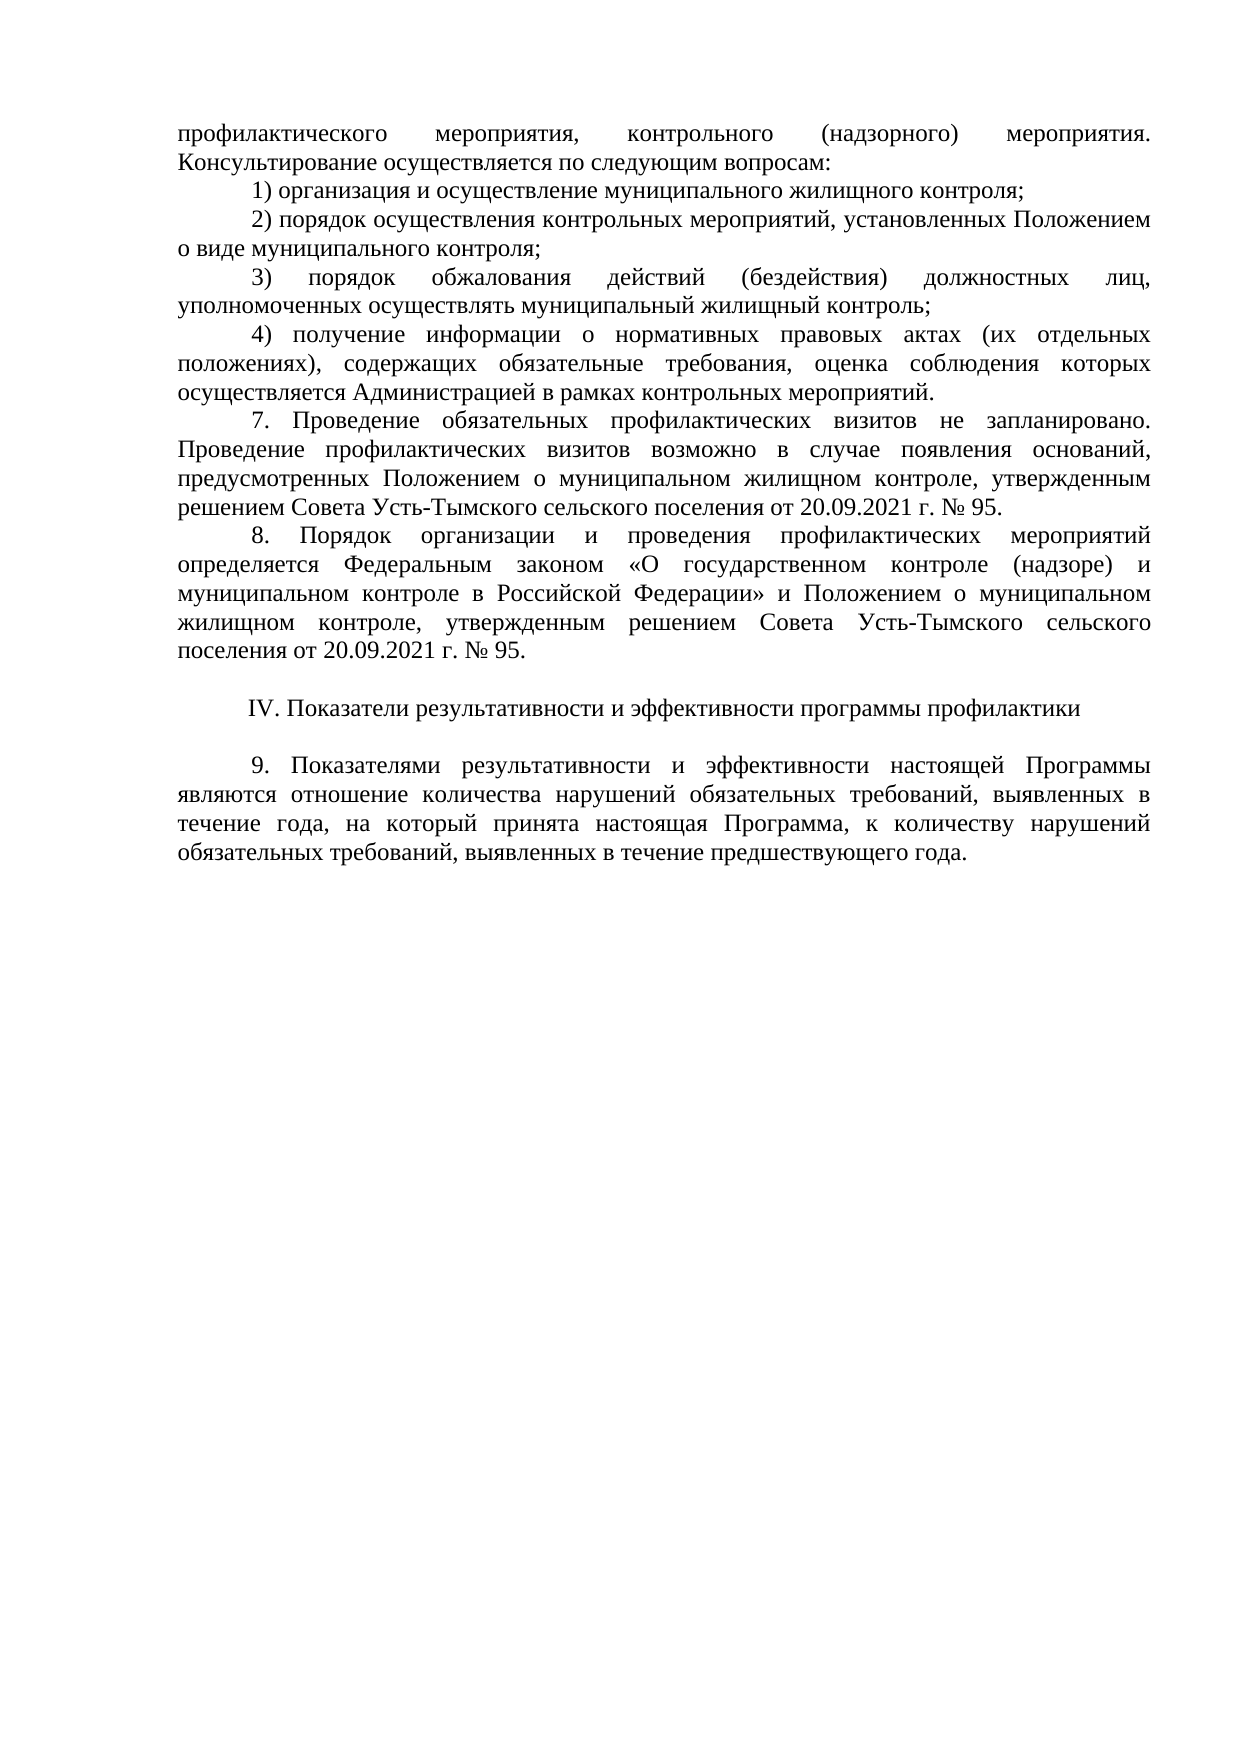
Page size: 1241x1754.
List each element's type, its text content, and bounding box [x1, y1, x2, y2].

text 2) порядок осуществления контрольных мероприятий, установленных Положением о виде муниципального контроля; [177, 204, 1152, 262]
text 3) порядок обжалования действий (бездействия) должностных лиц, уполномоченных осуществлять муниципальный жилищный контроль; [177, 262, 1152, 319]
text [177, 118, 1152, 176]
text 8. Порядок организации и проведения профилактических мероприятий определяется Федеральным законом «О государственном контроле (надзоре) и муниципальном контроле в Российской Федерации» и Положением о муниципальном жилищном контроле, утвержденным решением Совета Усть-Тымского сельского поселения от 20.09.2021 г. № 95. [177, 521, 1152, 664]
text 4) получение информации о нормативных правовых актах (их отдельных положениях), содержащих обязательные требования, оценка соблюдения которых осуществляется Администрацией в рамках контрольных мероприятий. [177, 319, 1152, 406]
text IV. Показатели результативности и эффективности программы профилактики [177, 693, 1152, 722]
text 9. Показателями результативности и эффективности настоящей Программы являются отношение количества нарушений обязательных требований, выявленных в течение года, на который принята настоящая Программа, к количеству нарушений обязательных требований, выявленных в течение предшествующего года. [177, 751, 1152, 866]
text 7. Проведение обязательных профилактических визитов не запланировано. Проведение профилактических визитов возможно в случае появления оснований, предусмотренных Положением о муниципальном жилищном контроле, утвержденным решением Совета Усть-Тымского сельского поселения от 20.09.2021 г. № 95. [177, 406, 1152, 521]
text 1) организация и осуществление муниципального жилищного контроля; [177, 176, 1152, 204]
